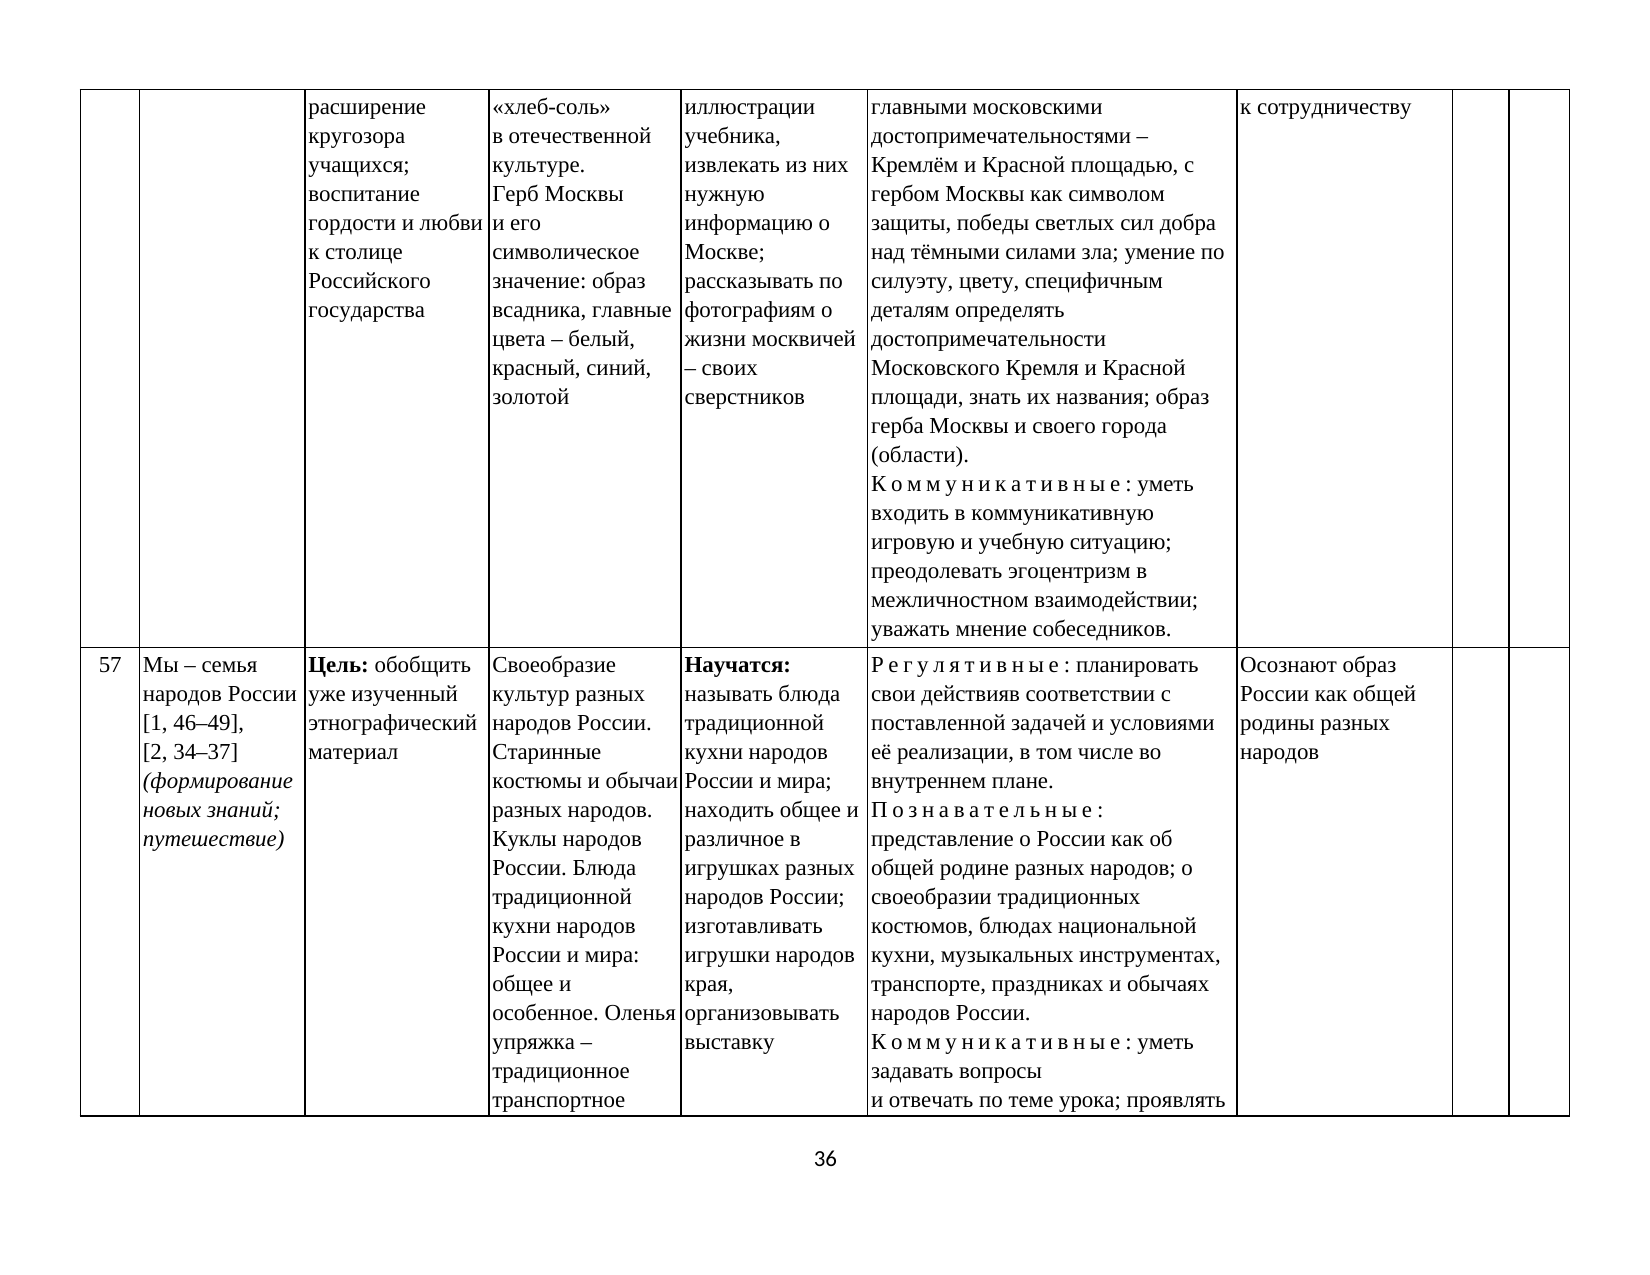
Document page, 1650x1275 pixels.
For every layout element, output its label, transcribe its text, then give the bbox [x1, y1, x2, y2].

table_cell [140, 648, 304, 1115]
table_cell [1453, 648, 1508, 1115]
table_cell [1238, 648, 1452, 1115]
table_cell 57 [81, 648, 139, 1115]
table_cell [868, 90, 1236, 647]
table_cell [1453, 90, 1508, 647]
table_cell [868, 648, 1236, 1115]
table_cell [1510, 648, 1569, 1115]
table_cell [1510, 90, 1569, 647]
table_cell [490, 648, 680, 1115]
table_cell 56 [81, 90, 139, 647]
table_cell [490, 90, 680, 647]
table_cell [682, 648, 867, 1115]
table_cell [682, 90, 867, 647]
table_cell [1238, 90, 1452, 647]
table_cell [306, 90, 488, 647]
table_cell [306, 648, 488, 1115]
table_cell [140, 90, 304, 647]
